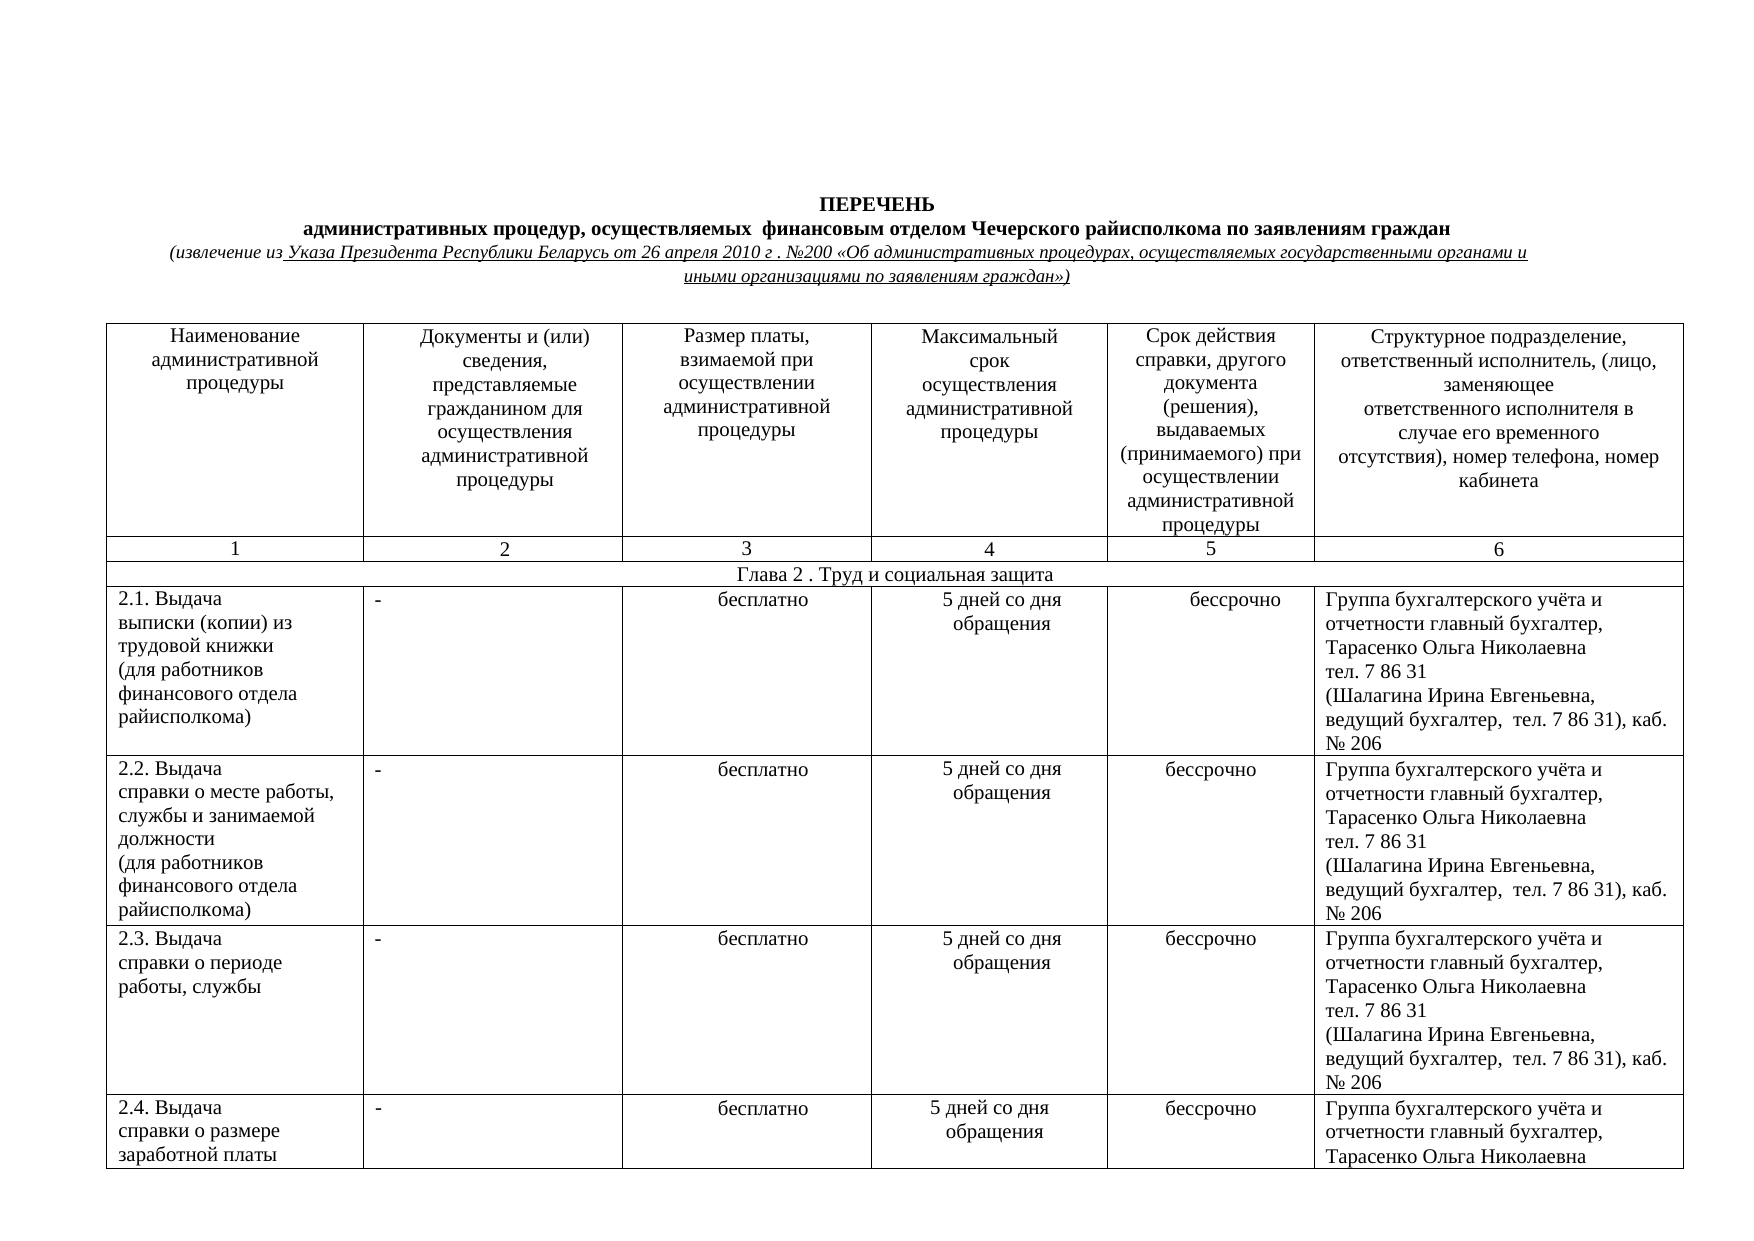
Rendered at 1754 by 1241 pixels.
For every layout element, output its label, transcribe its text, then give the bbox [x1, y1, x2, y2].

text иными организациями по заявлениям граждан») [118, 263, 1636, 287]
text ПЕРЕЧЕНЬ [118, 193, 1636, 216]
table_cell бесплатно [623, 587, 871, 755]
table_cell 1 [107, 537, 363, 561]
table_cell бессрочно [1108, 587, 1314, 755]
text административных процедур, осуществляемых финансовым отделом Чечерского райисполкома по заявлениям граждан [118, 216, 1636, 240]
table_cell - [364, 1095, 622, 1168]
table_cell бессрочно [1108, 756, 1314, 925]
table_cell 2 [364, 537, 622, 561]
table_cell бессрочно [1108, 1095, 1314, 1168]
table_header Максимальный срок осуществления административной процедуры [872, 324, 1107, 536]
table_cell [107, 1095, 363, 1168]
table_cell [1315, 1095, 1683, 1168]
table_cell 2.1. Выдача выписки (копии) из трудовой книжки (для работников финансового отдела райисполкома) [107, 587, 363, 755]
table_cell 4 [872, 537, 1107, 561]
table_cell 5 дней со дня обращения [872, 926, 1107, 1094]
table_cell 2.3. Выдача справки о периоде работы, службы [107, 926, 363, 1094]
table_cell - [364, 587, 622, 755]
text (извлечение из Указа Президента Республики Беларусь от 26 апреля 2010 г . №200 «Об административных процедурах, осуществляемых государственными органами и [118, 240, 1636, 263]
table_cell 3 [623, 537, 871, 561]
table_cell - [364, 926, 622, 1094]
table_cell бесплатно [623, 756, 871, 925]
table_cell 5 [1108, 537, 1314, 561]
table_cell бесплатно [623, 1095, 871, 1168]
table_cell 5 дней со дня обращения [872, 756, 1107, 925]
table_cell Глава 2 . Труд и социальная защита [107, 562, 1683, 586]
table_header Структурное подразделение, ответственный исполнитель, (лицо, заменяющее ответственного исполнителя в случае его временного отсутствия), номер телефона, номер кабинета [1315, 324, 1683, 536]
table_cell бесплатно [623, 926, 871, 1094]
table_cell бессрочно [1108, 926, 1314, 1094]
table_cell - [364, 756, 622, 925]
table_cell 2.2. Выдача справки о месте работы, службы и занимаемой должности (для работников финансового отдела райисполкома) [107, 756, 363, 925]
table_header Документы и (или) сведения, представляемые гражданином для осуществления административной процедуры [364, 324, 622, 536]
table_header Наименование административной процедуры [107, 324, 363, 536]
table_cell 5 дней со дня обращения [872, 587, 1107, 755]
table_header Размер платы, взимаемой при осуществлении административной процедуры [623, 324, 871, 536]
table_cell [872, 1095, 1107, 1168]
table_header Срок действия справки, другого документа (решения), выдаваемых (принимаемого) при осуществлении административной процедуры [1108, 324, 1314, 536]
table_cell 6 [1315, 537, 1683, 561]
